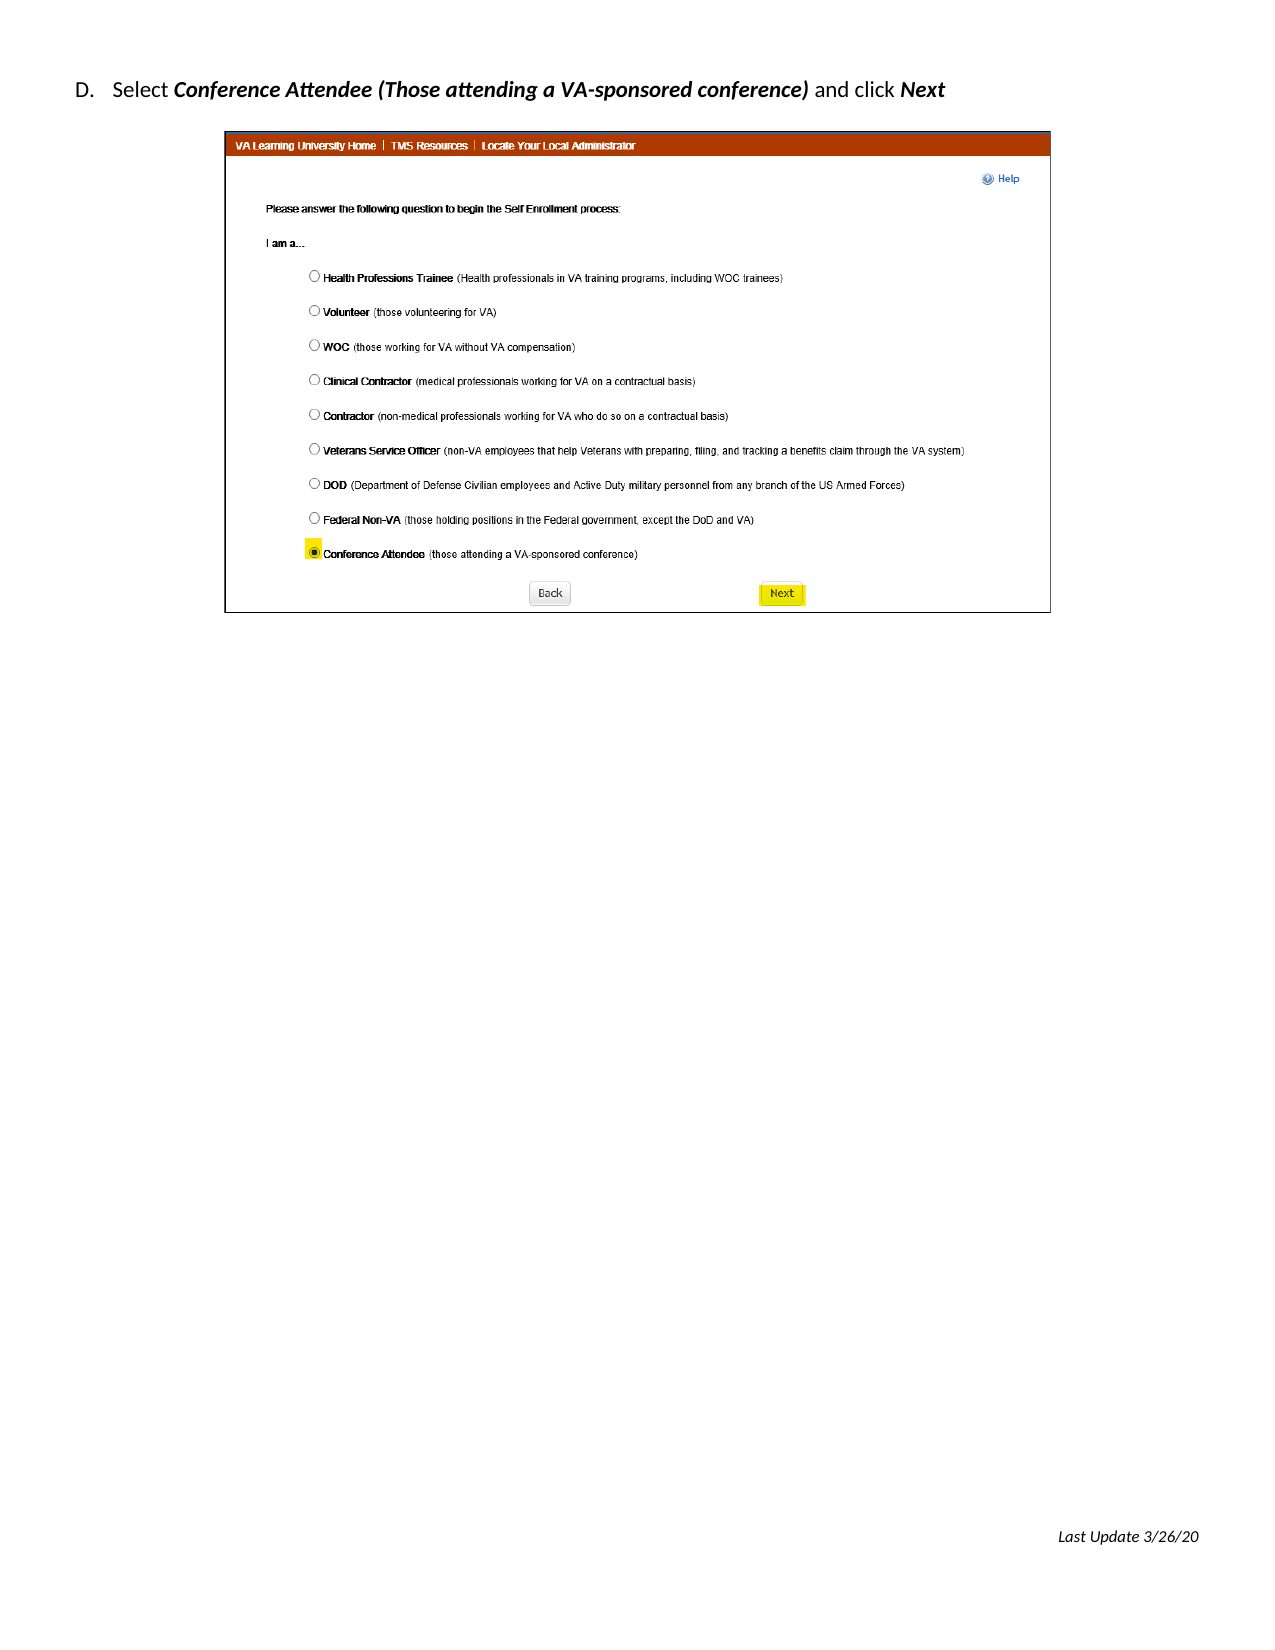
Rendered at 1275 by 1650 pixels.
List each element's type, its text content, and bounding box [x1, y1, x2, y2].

picture [224, 131, 1051, 613]
list Select Conference Attendee (Those attending a VA-sponsored conference) and click Next [75, 75, 1200, 103]
